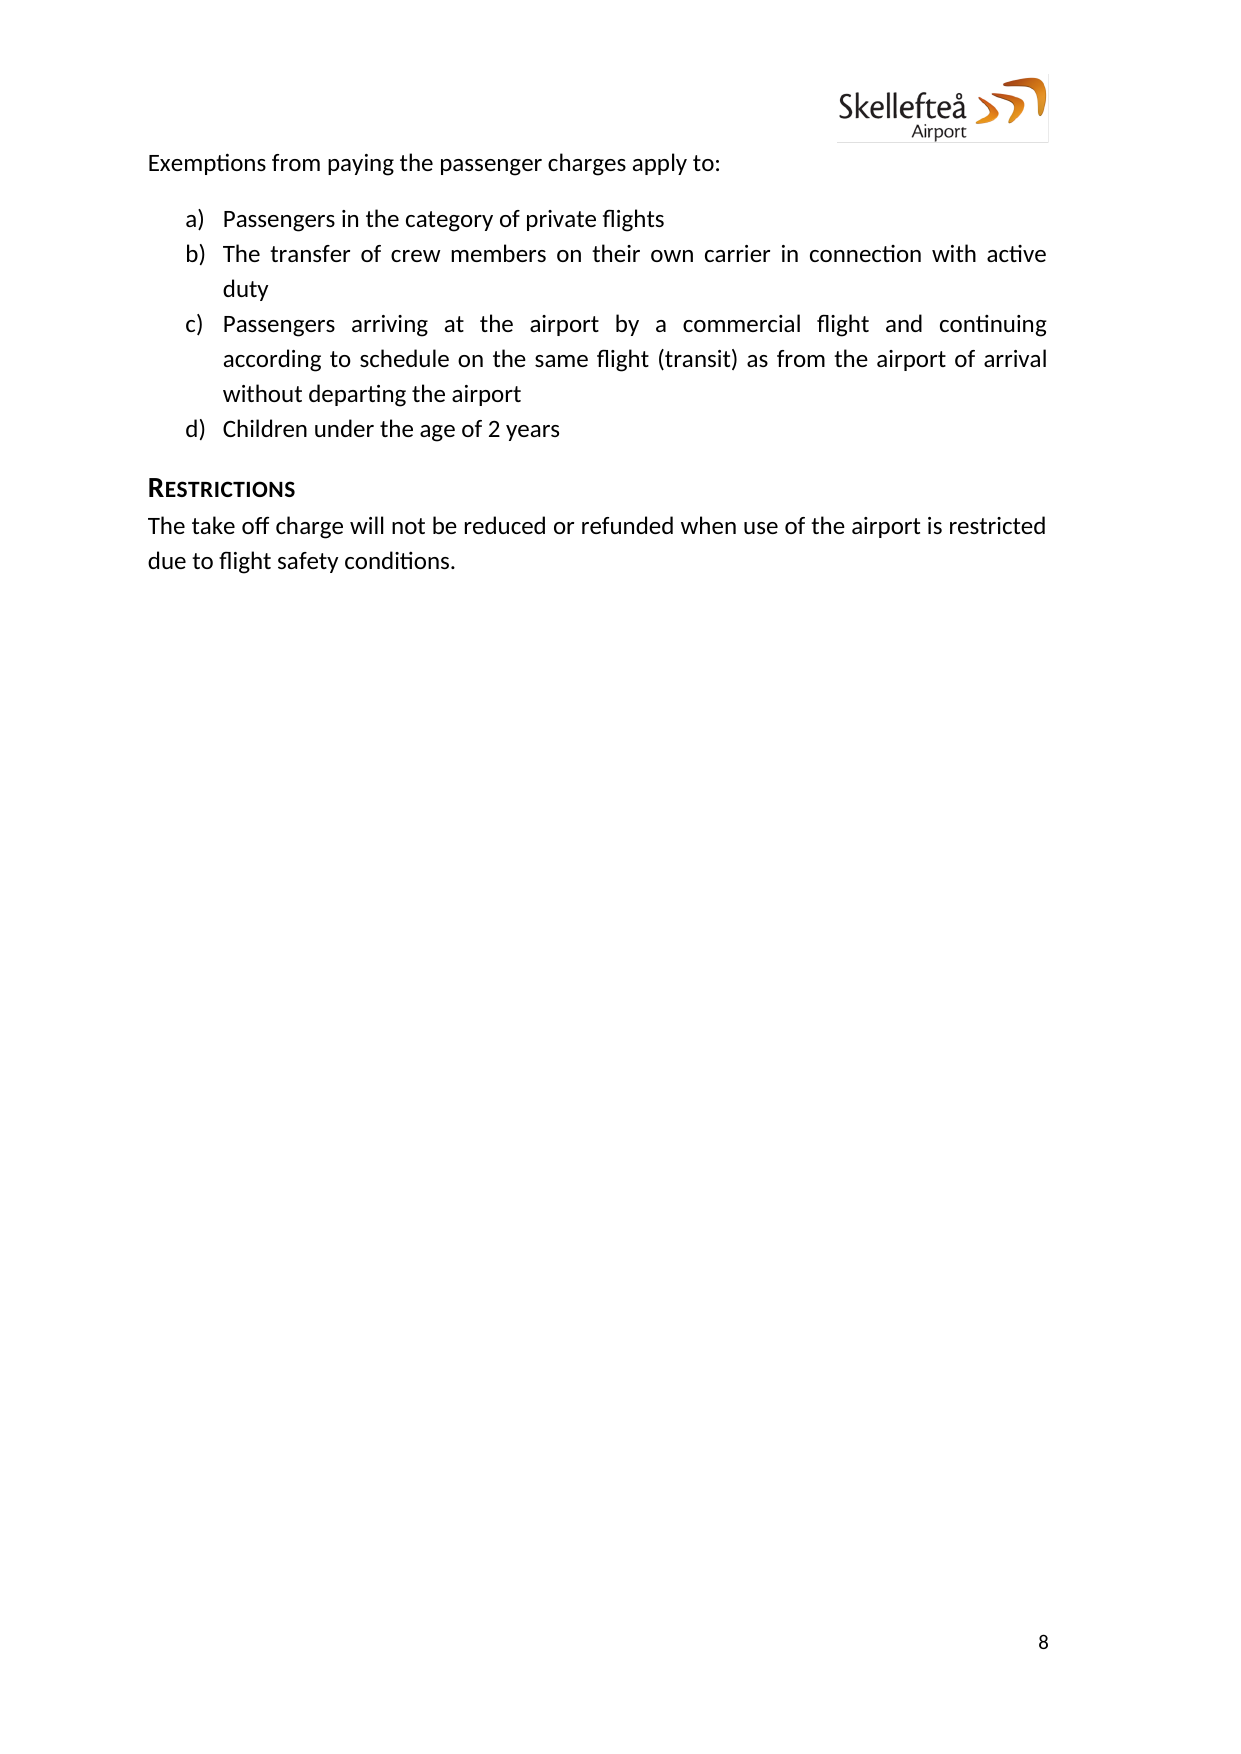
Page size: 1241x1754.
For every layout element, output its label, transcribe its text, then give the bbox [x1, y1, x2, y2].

list Children under the age of 2 years [185, 413, 1048, 444]
list Passengers arriving at the airport by a commercial flight and continuing according to schedule on the same flight (transit) as from the airport of arrival without departing the airport [185, 308, 1048, 409]
subtitle Restrictions [148, 469, 1048, 505]
list The transfer of crew members on their own carrier in connection with active duty [185, 238, 1048, 304]
text The take off charge will not be reduced or refunded when use of the airport is restricted due to flight safety conditions. [148, 510, 1048, 576]
list Passengers in the category of private flights [185, 203, 1048, 234]
picture [836, 73, 1049, 143]
text Exemptions from paying the passenger charges apply to: [148, 148, 1048, 178]
